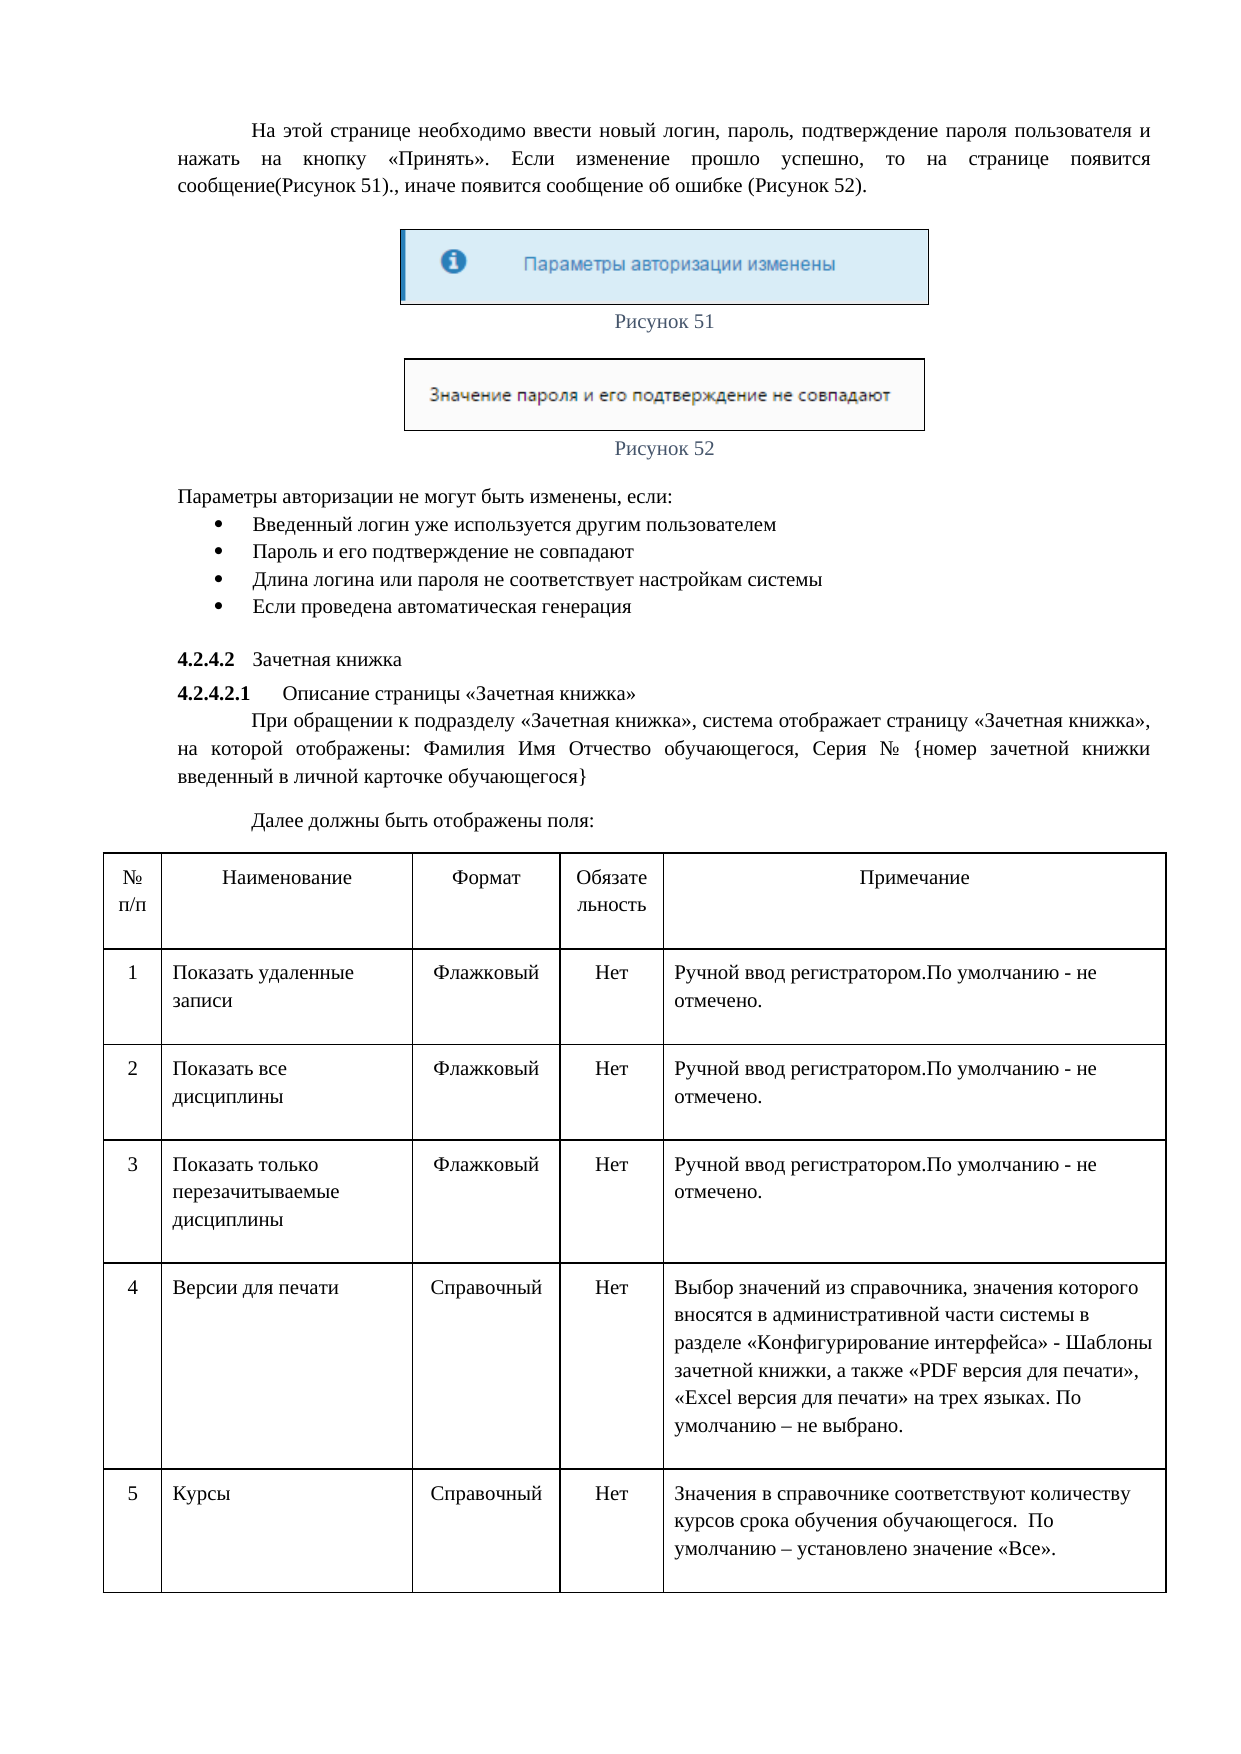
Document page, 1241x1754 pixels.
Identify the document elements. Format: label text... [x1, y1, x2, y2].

table_header Наименование [162, 854, 412, 948]
text На этой странице необходимо ввести новый логин, пароль, подтверждение пароля пользователя и нажать на кнопку «Принять». Если изменение прошло успешно, то на странице появится сообщение(Рисунок 51)., иначе появится сообщение об ошибке (Рисунок 52). [177, 118, 1152, 197]
table_cell 3 [104, 1141, 161, 1262]
table_cell Выбор значений из справочника, значения которого вносятся в административной части системы в разделе «Конфигурирование интерфейса» - Шаблоны зачетной книжки, а также «PDF версия для печати», «Excel версия для печати» на трех языках. По умолчанию – не выбрано. [664, 1264, 1165, 1468]
table_cell Показать только перезачитываемые дисциплины [162, 1141, 412, 1262]
text Рисунок 52 [177, 436, 1152, 459]
table_cell Нет [561, 1141, 663, 1262]
table_header Примечание [664, 854, 1165, 948]
table_cell Справочный [413, 1470, 559, 1592]
table_cell Показать удаленные записи [162, 950, 412, 1043]
table_cell Флажковый [413, 950, 559, 1043]
table_cell Флажковый [413, 1045, 559, 1139]
list Пароль и его подтверждение не совпадают [215, 539, 1152, 563]
table_cell Нет [561, 950, 663, 1043]
list Длина логина или пароля не соответствует настройкам системы [215, 567, 1152, 591]
table_cell Курсы [162, 1470, 412, 1592]
text Параметры авторизации не могут быть изменены, если: [177, 484, 1152, 508]
text Далее должны быть отображены поля: [177, 808, 1152, 832]
table_cell Значения в справочнике соответствуют количеству курсов срока обучения обучающегося. По умолчанию – установлено значение «Все». [664, 1470, 1165, 1592]
table_cell Нет [561, 1264, 663, 1468]
table_cell 1 [104, 950, 161, 1043]
table_cell Нет [561, 1045, 663, 1139]
table_cell Ручной ввод регистратором.По умолчанию - не отмечено. [664, 1141, 1165, 1262]
table_cell Показать все дисциплины [162, 1045, 412, 1139]
table_cell Справочный [413, 1264, 559, 1468]
table_cell 4 [104, 1264, 161, 1468]
table_cell Нет [561, 1470, 663, 1592]
table_header Формат [413, 854, 559, 948]
table_cell Ручной ввод регистратором.По умолчанию - не отмечено. [664, 1045, 1165, 1139]
table_cell Флажковый [413, 1141, 559, 1262]
table_header Обязательность [561, 854, 663, 948]
subtitle Зачетная книжка [177, 647, 1152, 671]
list Введенный логин уже используется другим пользователем [215, 512, 1152, 536]
text Рисунок 51 [177, 309, 1152, 333]
table_cell 5 [104, 1470, 161, 1592]
list Если проведена автоматическая генерация [215, 594, 1152, 618]
table_cell Ручной ввод регистратором.По умолчанию - не отмечено. [664, 950, 1165, 1043]
table_cell 2 [104, 1045, 161, 1139]
table_cell Версии для печати [162, 1264, 412, 1468]
table_header № п/п [104, 854, 161, 948]
picture [401, 230, 928, 304]
subtitle Описание страницы «Зачетная книжка» [177, 681, 1152, 705]
text При обращении к подразделу «Зачетная книжка», система отображает страницу «Зачетная книжка», на которой отображены: Фамилия Имя Отчество обучающегося, Серия № {номер зачетной книжки введенный в личной карточке обучающегося} [177, 708, 1152, 788]
picture [405, 360, 924, 430]
